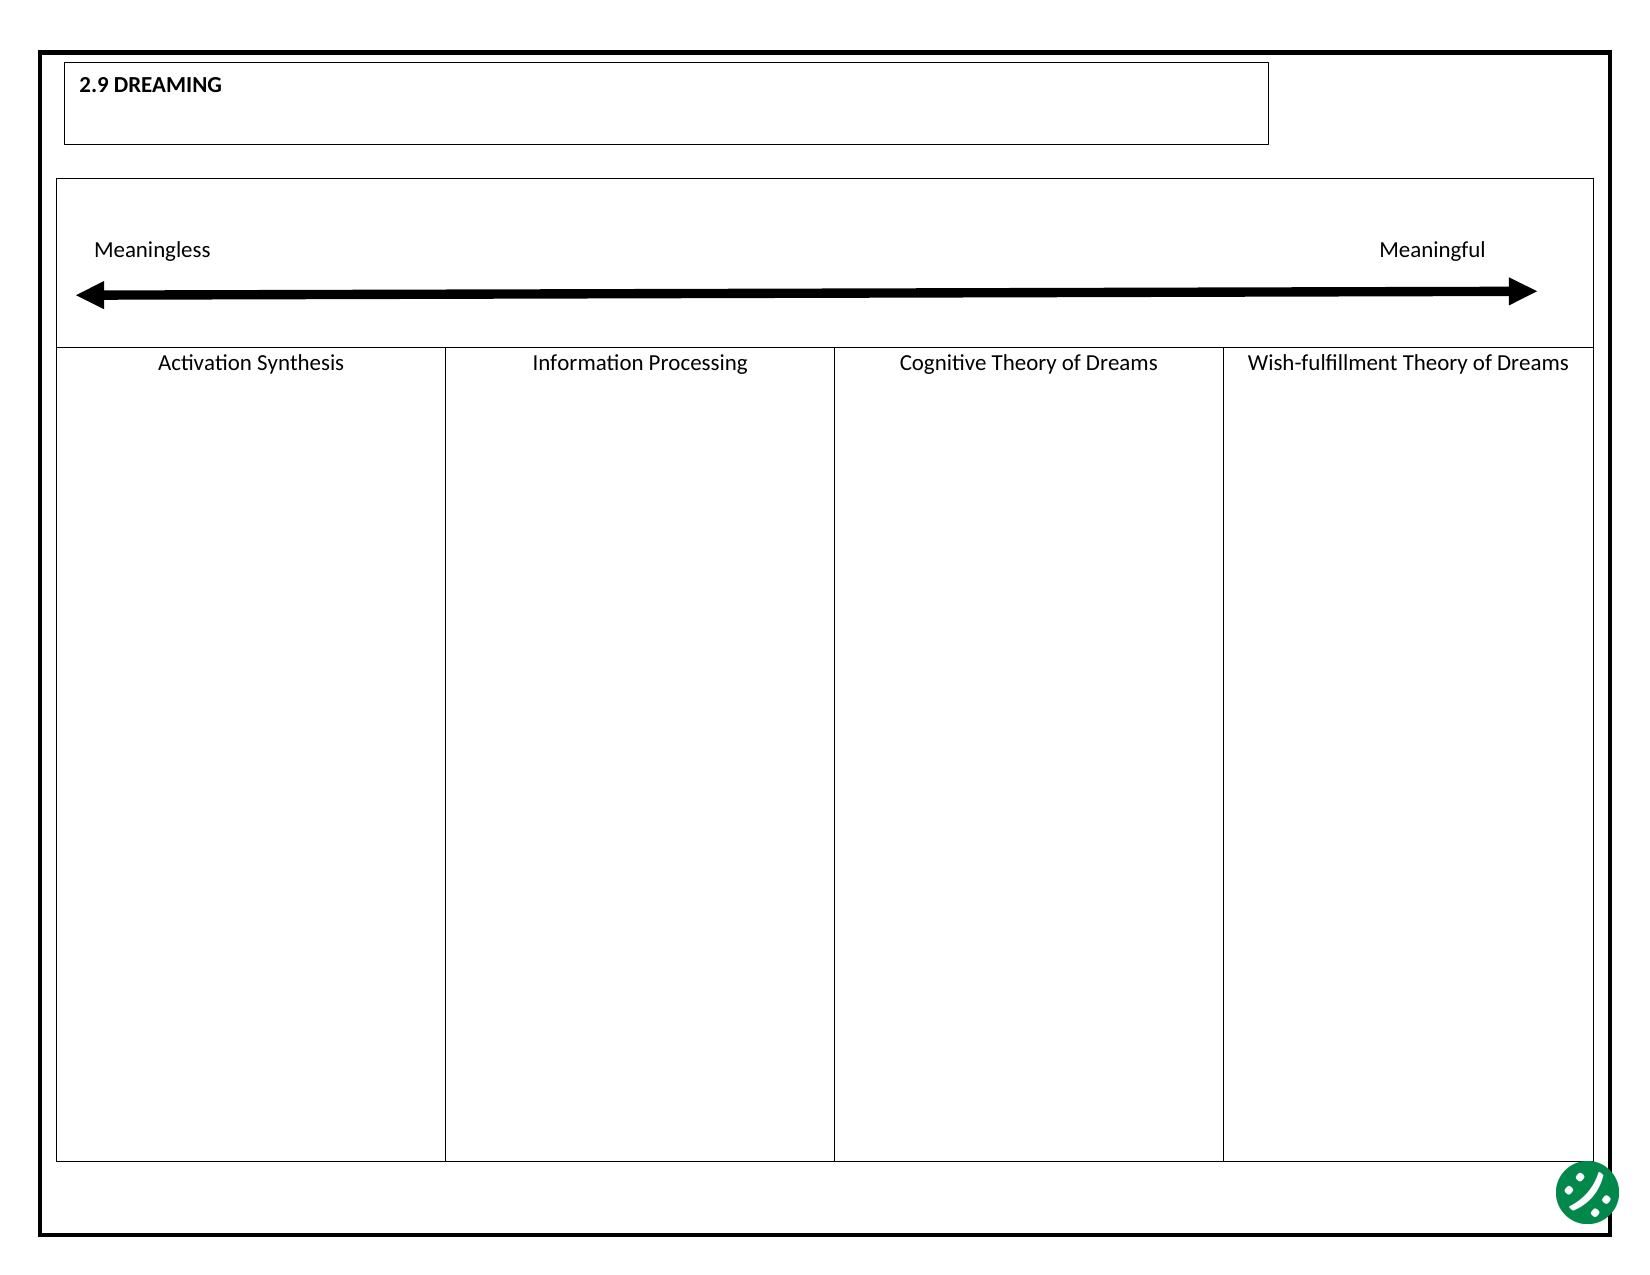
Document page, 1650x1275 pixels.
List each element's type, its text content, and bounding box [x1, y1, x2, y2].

table_cell Wish-fulfillment Theory of Dreams [1224, 348, 1593, 1161]
table_header Meaningless Meaningful [57, 179, 1593, 347]
table_cell Activation Synthesis [57, 348, 445, 1161]
table_cell Cognitive Theory of Dreams [835, 348, 1223, 1161]
table_cell Information Processing [446, 348, 834, 1161]
picture [1555, 1161, 1620, 1225]
